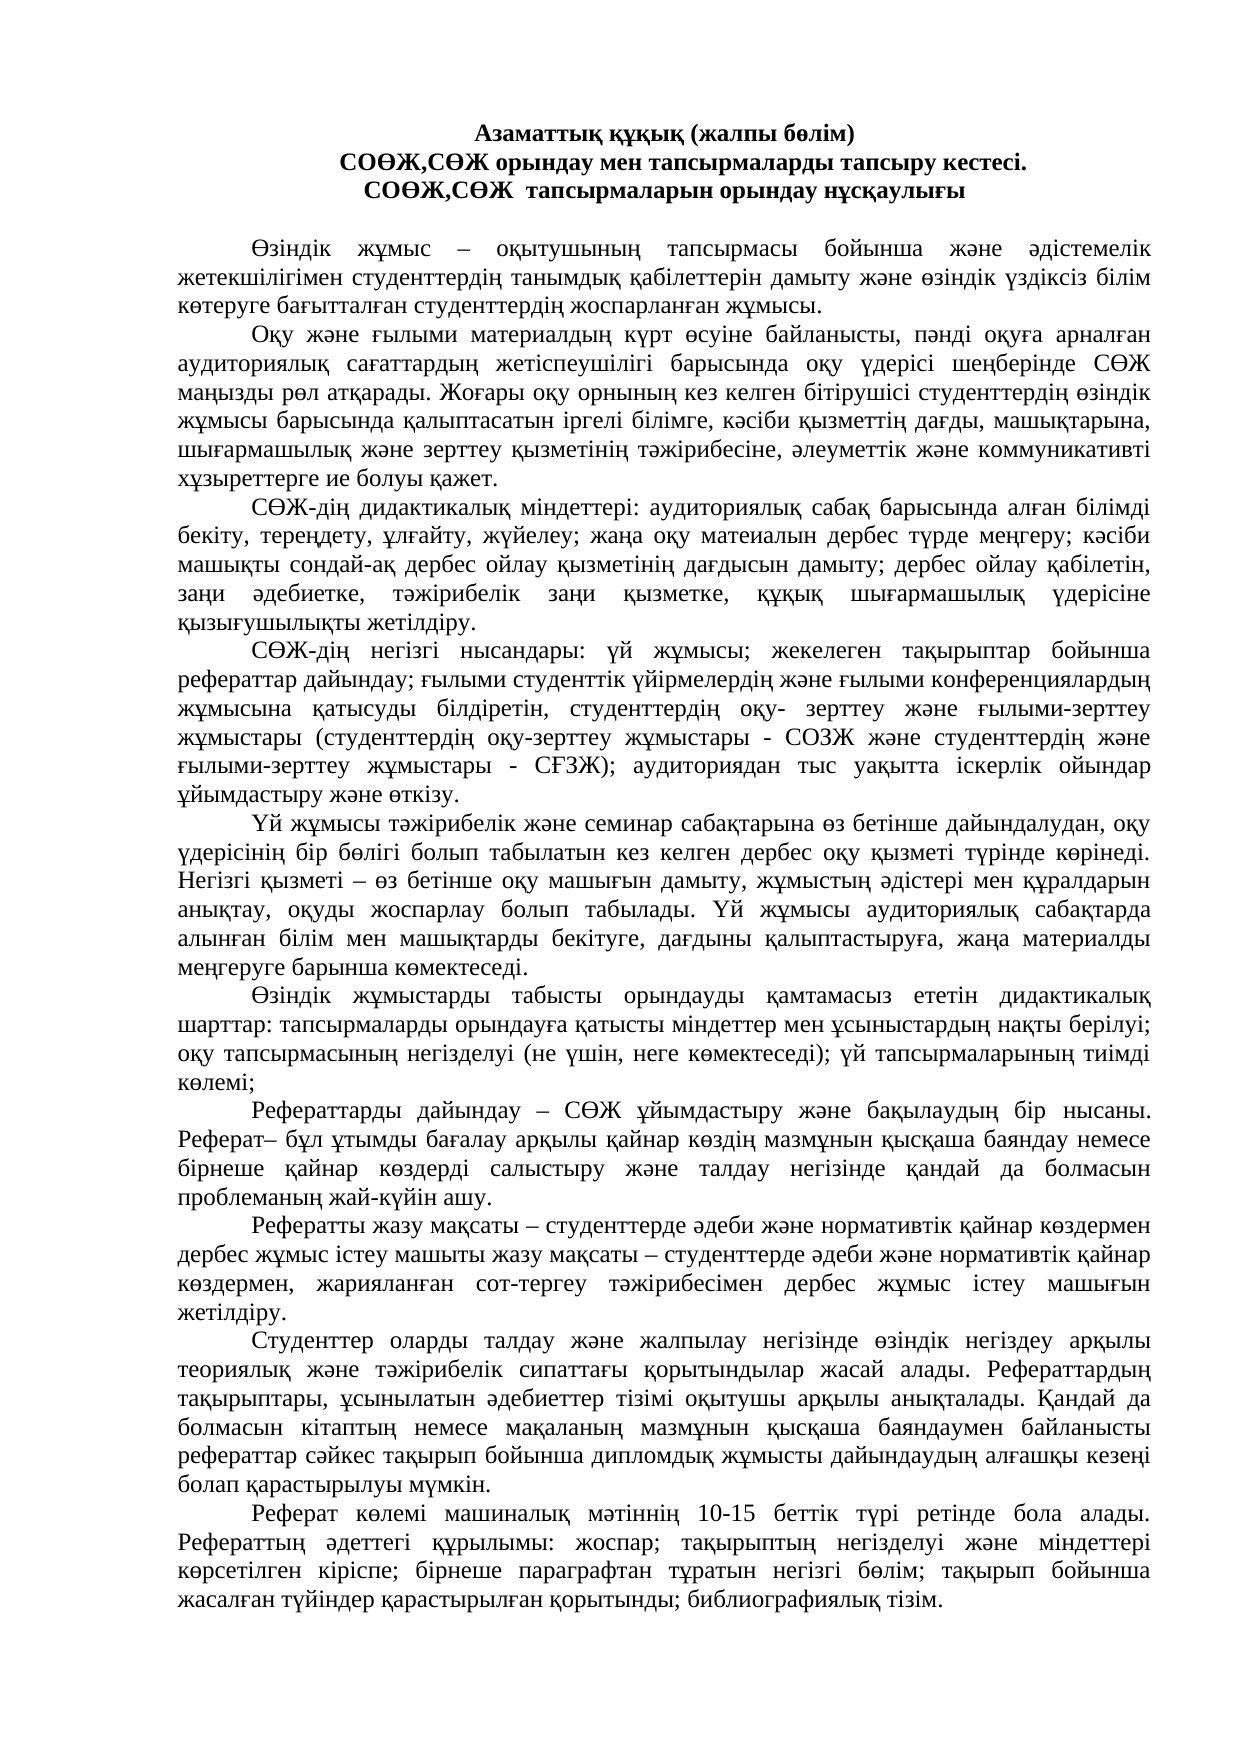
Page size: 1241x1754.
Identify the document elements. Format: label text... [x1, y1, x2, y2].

text СОӨЖ,СӨЖ тапсырмаларын орындау нұсқаулығы [177, 176, 1152, 204]
text СӨЖ-дің дидактикалық міндеттері: аудиториялық сабақ барысында алған білімді бекіту, тереңдету, ұлғайту, жүйелеу; жаңа оқу матеиалын дербес түрде меңгеру; кәсіби машықты сондай-ақ дербес ойлау қызметінің дағдысын дамыту; дербес ойлау қабілетін, заңи әдебиетке, тәжірибелік заңи қызметке, құқық шығармашылық үдерісіне қызығушылықты жетілдіру. [177, 492, 1152, 636]
text Рефератты жазу мақсаты – студенттерде әдеби және нормативтік қайнар көздермен дербес жұмыс істеу машыты жазу мақсаты – студенттерде әдеби және нормативтік қайнар көздермен, жарияланған сот-тергеу тәжірибесімен дербес жұмыс істеу машығын жетілдіру. [177, 1211, 1152, 1326]
text Реферат көлемі машиналық мәтіннің 10-15 беттік түрі ретінде бола алады. Рефераттың әдеттегі құрылымы: жоспар; тақырыптың негізделуі және міндеттері көрсетілген кіріспе; бірнеше параграфтан тұратын негізгі бөлім; тақырып бойынша жасалған түйіндер қарастырылған қорытынды; библиографиялық тізім. [177, 1498, 1152, 1613]
text СӨЖ-дің негізгі нысандары: үй жұмысы; жекелеген тақырыптар бойынша рефераттар дайындау; ғылыми студенттік үйірмелердің және ғылыми конференциялардың жұмысына қатысуды білдіретін, студенттердің оқу- зерттеу және ғылыми-зерттеу жұмыстары (студенттердің оқу-зерттеу жұмыстары - СОЗЖ және студенттердің және ғылыми-зерттеу жұмыстары - СҒЗЖ); аудиториядан тыс уақытта іскерлік ойындар ұйымдастыру және өткізу. [177, 636, 1152, 808]
text Азаматтық құқық (жалпы бөлім) [177, 118, 1152, 147]
text Өзіндік жұмыстарды табысты орындауды қамтамасыз ететін дидактикалық шарттар: тапсырмаларды орындауға қатысты міндеттер мен ұсыныстардың нақты берілуі; оқу тапсырмасының негізделуі (не үшін, неге көмектеседі); үй тапсырмаларының тиімді көлемі; [177, 981, 1152, 1096]
text Үй жұмысы тәжірибелік және семинар сабақтарына өз бетінше дайындалудан, оқу үдерісінің бір бөлігі болып табылатын кез келген дербес оқу қызметі түрінде көрінеді. Негізгі қызметі – өз бетінше оқу машығын дамыту, жұмыстың әдістері мен құралдарын анықтау, оқуды жоспарлау болып табылады. Үй жұмысы аудиториялық сабақтарда алынған білім мен машықтарды бекітуге, дағдыны қалыптастыруға, жаңа материалды меңгеруге барынша көмектеседі. [177, 808, 1152, 981]
text Рефераттарды дайындау – СӨЖ ұйымдастыру және бақылаудың бір нысаны. Реферат– бұл ұтымды бағалау арқылы қайнар көздің мазмұнын қысқаша баяндау немесе бірнеше қайнар көздерді салыстыру және талдау негізінде қандай да болмасын проблеманың жай-күйін ашу. [177, 1096, 1152, 1211]
text Оқу және ғылыми материалдың күрт өсуіне байланысты, пәнді оқуға арналған аудиториялық сағаттардың жетіспеушілігі барысында оқу үдерісі шеңберінде СӨЖ маңызды рөл атқарады. Жоғары оқу орнының кез келген бітірушісі студенттердің өзіндік жұмысы барысында қалыптасатын іргелі білімге, кәсіби қызметтің дағды, машықтарына, шығармашылық және зерттеу қызметінің тәжірибесіне, әлеуметтік және коммуникативті хұзыреттерге ие болуы қажет. [177, 319, 1152, 492]
text Студенттер оларды талдау және жалпылау негізінде өзіндік негіздеу арқылы теориялық және тәжірибелік сипаттағы қорытындылар жасай алады. Рефераттардың тақырыптары, ұсынылатын әдебиеттер тізімі оқытушы арқылы анықталады. Қандай да болмасын кітаптың немесе мақаланың мазмұнын қысқаша баяндаумен байланысты рефераттар сәйкес тақырып бойынша дипломдық жұмысты дайындаудың алғашқы кезеңі болап қарастырылуы мүмкін. [177, 1326, 1152, 1498]
text Өзіндік жұмыс – оқытушының тапсырмасы бойынша және әдістемелік жетекшілігімен студенттердің танымдық қабілеттерін дамыту және өзіндік үздіксіз білім көтеруге бағытталған студенттердің жоспарланған жұмысы. [177, 233, 1152, 319]
text СОӨЖ,СӨЖ орындау мен тапсырмаларды тапсыру кестесі. [215, 147, 1152, 176]
